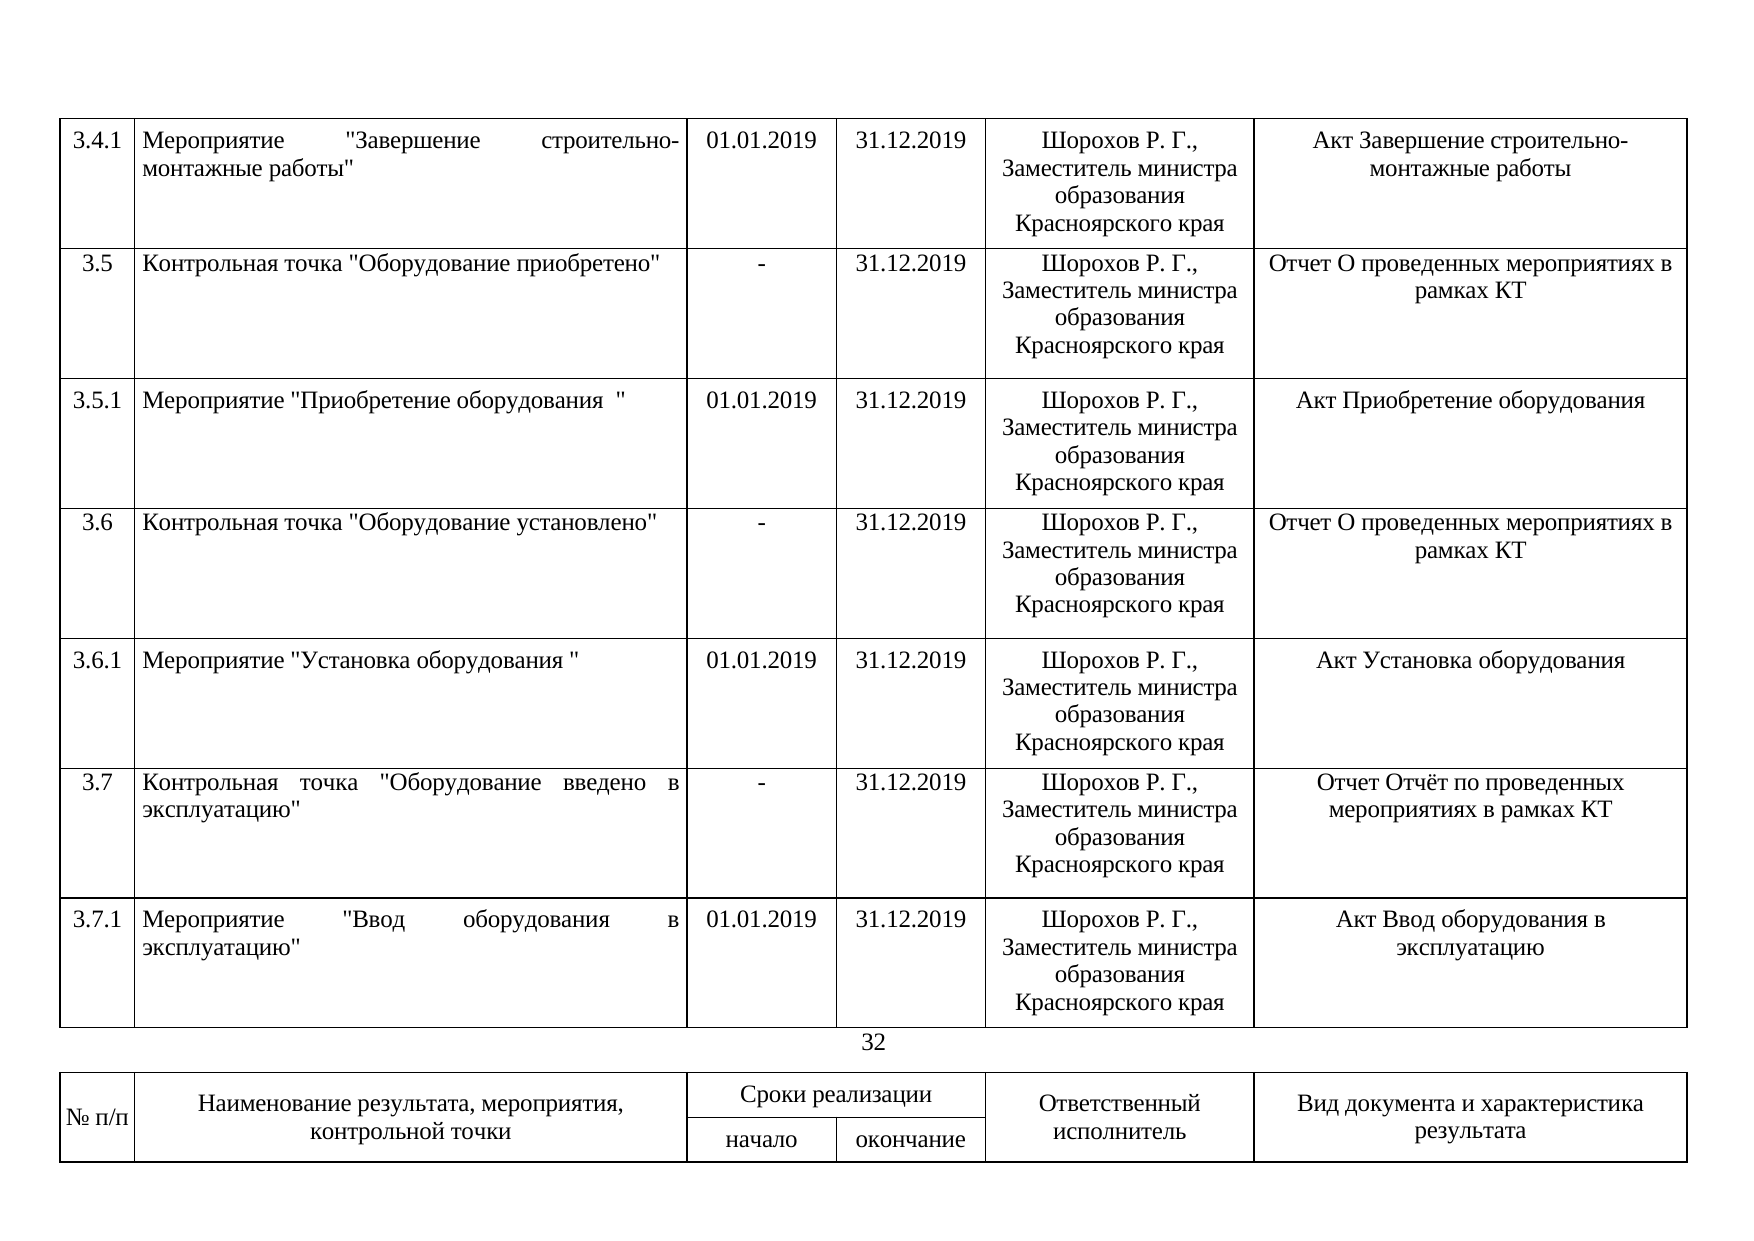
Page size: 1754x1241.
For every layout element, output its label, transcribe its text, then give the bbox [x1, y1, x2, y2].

table_cell - [688, 769, 836, 897]
table_cell № п/п [61, 1073, 134, 1161]
table_cell Шорохов Р. Г., Заместитель министра образования Красноярского края [986, 769, 1253, 897]
table_cell 01.01.2019 [688, 639, 836, 767]
table_cell Шорохов Р. Г., Заместитель министра образования Красноярского края [986, 899, 1253, 1027]
table_cell 3.7.1 [61, 899, 134, 1027]
table_cell 01.01.2019 [688, 899, 836, 1027]
table_cell Мероприятие "Установка оборудования " [135, 639, 686, 767]
table_cell Мероприятие "Завершение строительно-монтажные работы" [135, 119, 686, 248]
table_cell 31.12.2019 [837, 509, 985, 637]
table_cell 3.5.1 [61, 379, 134, 508]
table_cell начало [688, 1118, 836, 1161]
table_cell Отчет О проведенных мероприятиях в рамках КТ [1255, 249, 1686, 378]
table_cell 3.6 [61, 509, 134, 637]
table_cell - [688, 249, 836, 378]
table_cell Наименование результата, мероприятия, контрольной точки [135, 1073, 686, 1161]
table_cell Мероприятие "Приобретение оборудования " [135, 379, 686, 508]
table_cell 31.12.2019 [837, 379, 985, 508]
table_cell Контрольная точка "Оборудование установлено" [135, 509, 686, 637]
table_cell Контрольная точка "Оборудование приобретено" [135, 249, 686, 378]
table_cell Шорохов Р. Г., Заместитель министра образования Красноярского края [986, 119, 1253, 248]
table_cell Шорохов Р. Г., Заместитель министра образования Красноярского края [986, 379, 1253, 508]
table_cell Акт Завершение строительно-монтажные работы [1255, 119, 1686, 248]
table_cell Акт Приобретение оборудования [1255, 379, 1686, 508]
table_cell 31.12.2019 [837, 639, 985, 767]
table_cell 31.12.2019 [837, 899, 985, 1027]
table_cell 31.12.2019 [837, 119, 985, 248]
table_cell 3.6.1 [61, 639, 134, 767]
table_cell 32 [60, 1028, 1687, 1072]
table_cell окончание [837, 1118, 985, 1161]
table_cell 3.7 [61, 769, 134, 897]
table_cell Акт Установка оборудования [1255, 639, 1686, 767]
table_cell Мероприятие "Ввод оборудования в эксплуатацию" [135, 899, 686, 1027]
table_cell Сроки реализации [688, 1073, 985, 1117]
table_cell Контрольная точка "Оборудование введено в эксплуатацию" [135, 769, 686, 897]
table_cell 01.01.2019 [688, 119, 836, 248]
table_cell Отчет Отчёт по проведенных мероприятиях в рамках КТ [1255, 769, 1686, 897]
table_cell Шорохов Р. Г., Заместитель министра образования Красноярского края [986, 249, 1253, 378]
table_cell Ответственный исполнитель [986, 1073, 1253, 1161]
table_cell Шорохов Р. Г., Заместитель министра образования Красноярского края [986, 509, 1253, 637]
table_cell - [688, 509, 836, 637]
table_cell Вид документа и характеристика результата [1255, 1073, 1686, 1161]
table_cell 31.12.2019 [837, 249, 985, 378]
table_cell 3.5 [61, 249, 134, 378]
table_cell Акт Ввод оборудования в эксплуатацию [1255, 899, 1686, 1027]
table_cell Отчет О проведенных мероприятиях в рамках КТ [1255, 509, 1686, 637]
table_cell Шорохов Р. Г., Заместитель министра образования Красноярского края [986, 639, 1253, 767]
table_cell 31.12.2019 [837, 769, 985, 897]
table_cell 3.4.1 [61, 119, 134, 248]
table_cell 01.01.2019 [688, 379, 836, 508]
